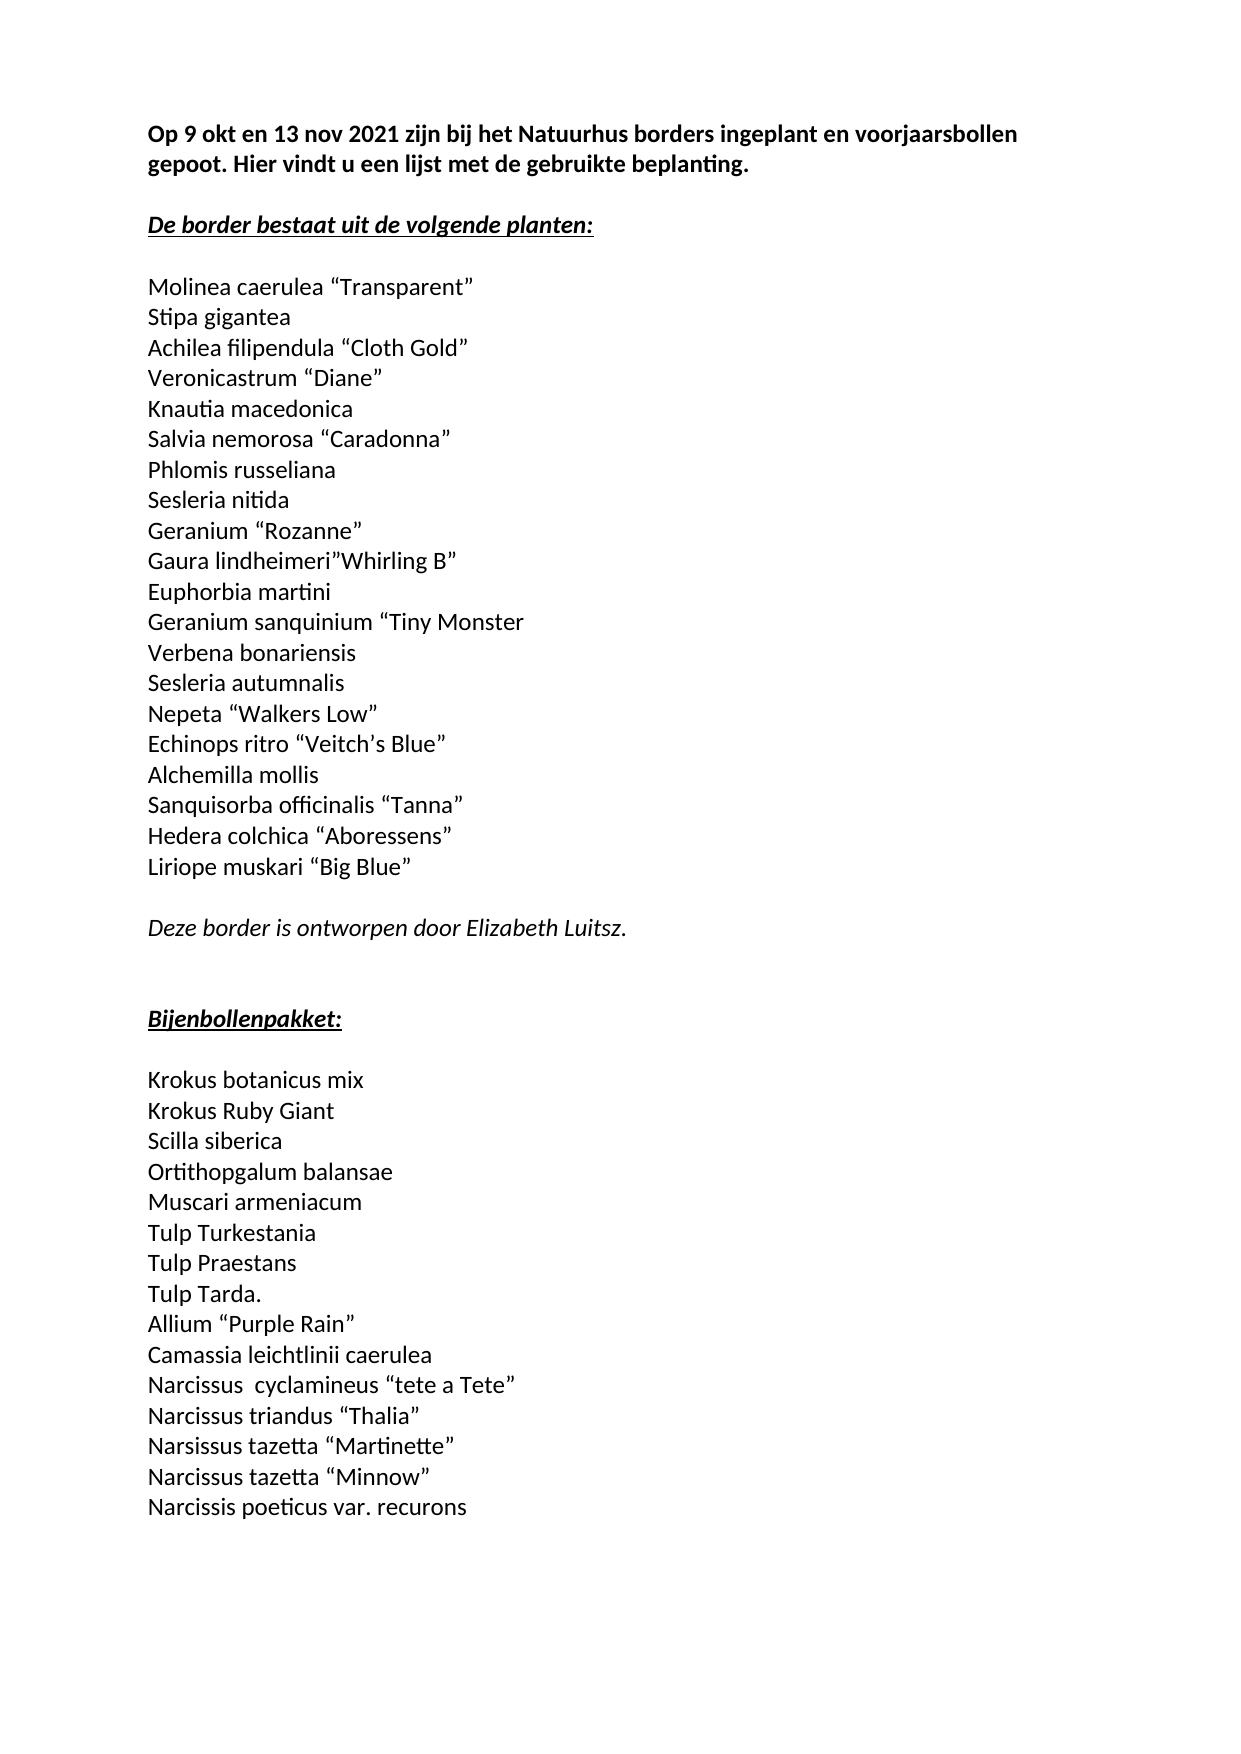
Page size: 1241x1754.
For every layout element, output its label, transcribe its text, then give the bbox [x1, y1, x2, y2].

text Tulp Tarda. [148, 1278, 1093, 1308]
text Ortithopgalum balansae [148, 1156, 1093, 1186]
text Allium “Purple Rain” [148, 1308, 1093, 1339]
text Tulp Turkestania [148, 1217, 1093, 1247]
text Krokus Ruby Giant [148, 1095, 1093, 1125]
text Krokus botanicus mix [148, 1064, 1093, 1095]
text Camassia leichtlinii caerulea [148, 1339, 1093, 1369]
text Echinops ritro “Veitch’s Blue” [148, 728, 1093, 759]
text Deze border is ontworpen door Elizabeth Luitsz. [148, 912, 1093, 942]
text Phlomis russeliana [148, 454, 1093, 484]
text Verbena bonariensis [148, 637, 1093, 667]
text Narcissus tazetta “Minnow” [148, 1461, 1093, 1492]
text Sesleria nitida [148, 484, 1093, 515]
text Geranium “Rozanne” [148, 515, 1093, 545]
text Geranium sanquinium “Tiny Monster [148, 606, 1093, 637]
text Stipa gigantea [148, 301, 1093, 332]
text Nepeta “Walkers Low” [148, 698, 1093, 728]
text Euphorbia martini [148, 576, 1093, 606]
text Knautia macedonica [148, 393, 1093, 423]
text Narcissus cyclamineus “tete a Tete” [148, 1369, 1093, 1400]
text Bijenbollenpakket: [148, 1003, 1093, 1064]
text Hedera colchica “Aboressens” [148, 820, 1093, 851]
text Narcissis poeticus var. recurons [148, 1492, 1093, 1522]
text Sesleria autumnalis [148, 667, 1093, 698]
text Narsissus tazetta “Martinette” [148, 1431, 1093, 1461]
text De border bestaat uit de volgende planten: [148, 210, 1093, 271]
text Tulp Praestans [148, 1247, 1093, 1278]
text Achilea filipendula “Cloth Gold” [148, 332, 1093, 362]
text Salvia nemorosa “Caradonna” [148, 423, 1093, 454]
text Narcissus triandus “Thalia” [148, 1400, 1093, 1431]
text Veronicastrum “Diane” [148, 362, 1093, 393]
text Gaura lindheimeri”Whirling B” [148, 545, 1093, 576]
text Sanquisorba officinalis “Tanna” [148, 789, 1093, 820]
text Liriope muskari “Big Blue” [148, 851, 1093, 881]
text Op 9 okt en 13 nov 2021 zijn bij het Natuurhus borders ingeplant en voorjaarsbollen gepoot. Hier vindt u een lijst met de gebruikte beplanting. [148, 118, 1093, 210]
text Scilla siberica [148, 1125, 1093, 1156]
text Alchemilla mollis [148, 759, 1093, 789]
text Muscari armeniacum [148, 1186, 1093, 1217]
text Molinea caerulea “Transparent” [148, 271, 1093, 301]
